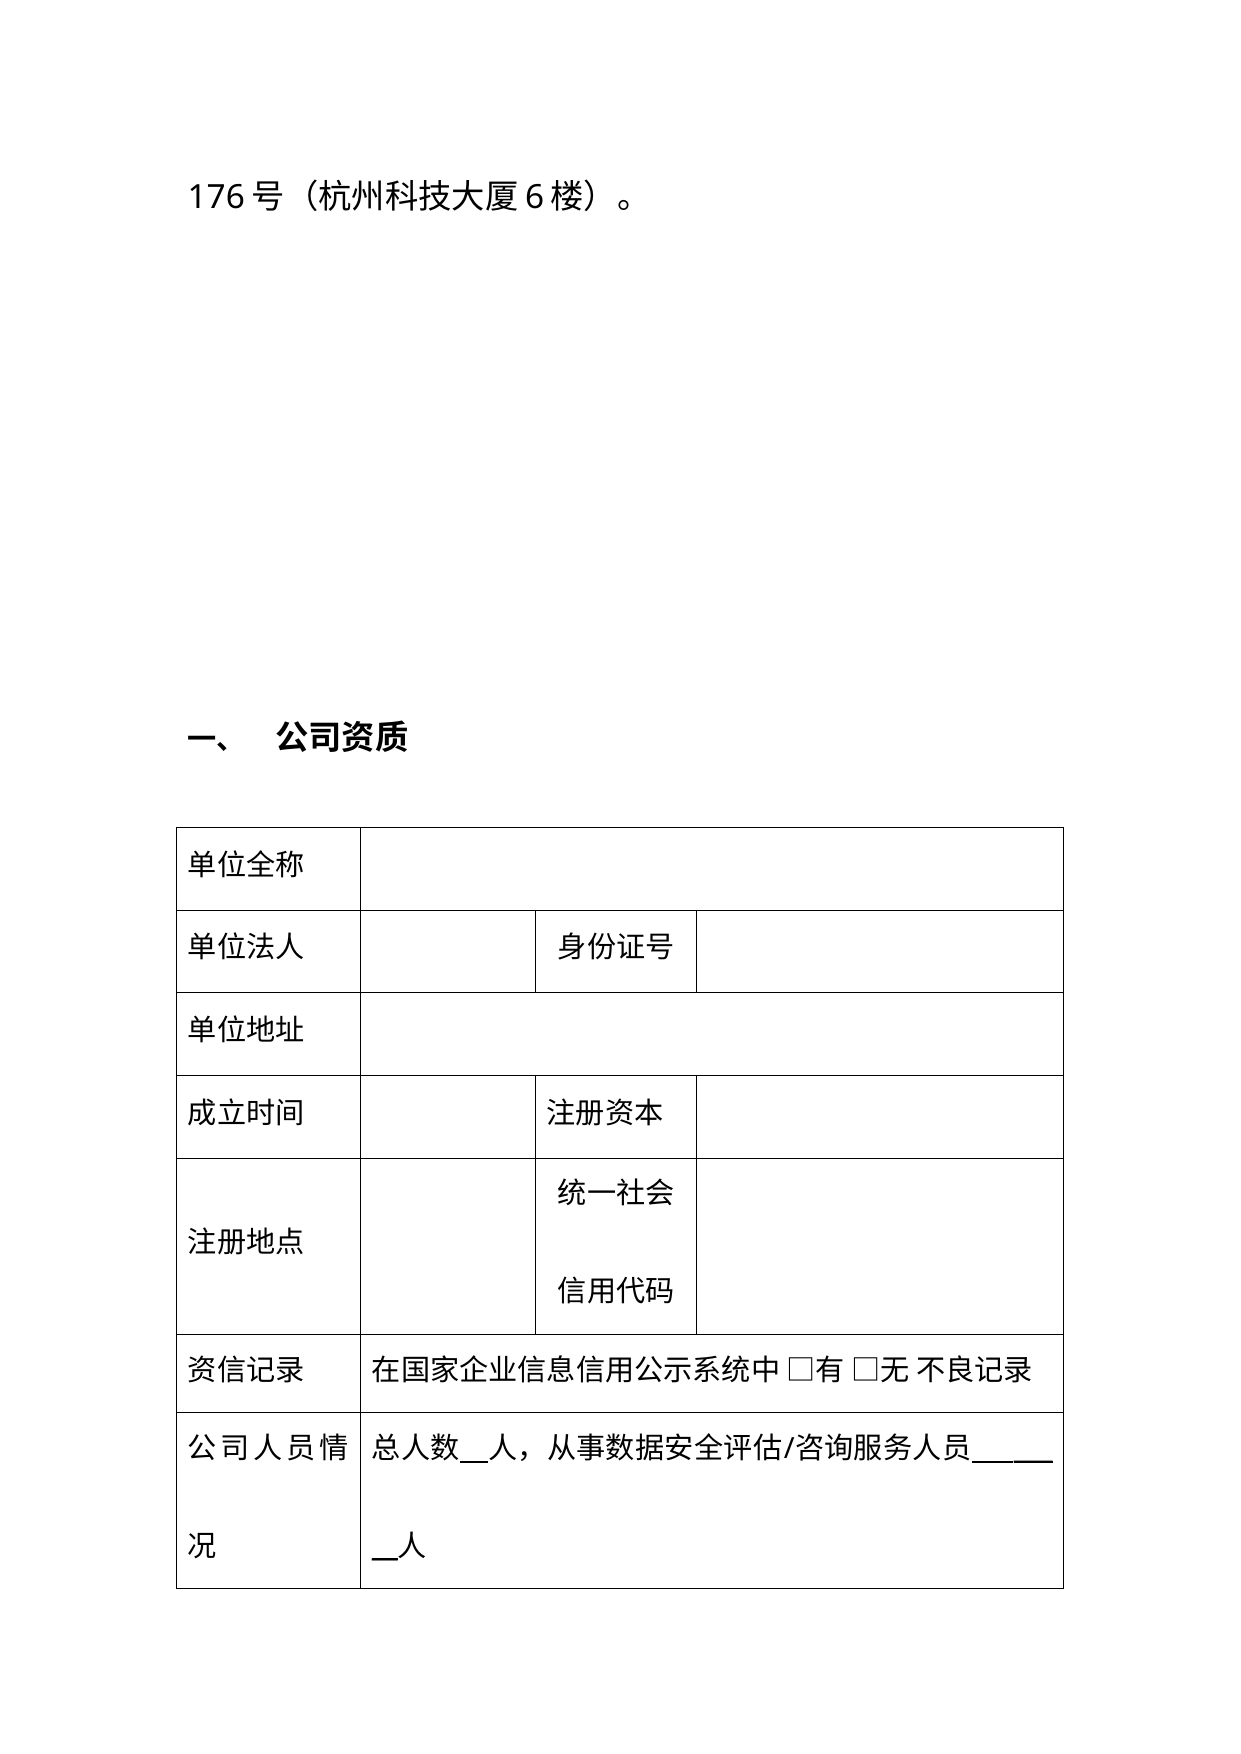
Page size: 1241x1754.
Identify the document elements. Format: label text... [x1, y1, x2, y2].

table_cell 总人数 人，从事数据安全评估/咨询服务人员 _____人 [361, 1413, 1063, 1588]
table_cell [697, 1076, 1063, 1158]
table_header [361, 828, 1063, 909]
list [187, 162, 1053, 227]
table_cell 成立时间 [177, 1076, 360, 1158]
subtitle 公司资质 [187, 702, 1053, 767]
table_cell 注册资本 [536, 1076, 696, 1158]
table_cell 单位地址 [177, 993, 360, 1075]
table_cell 身份证号 [536, 911, 696, 992]
table_cell [361, 1076, 535, 1158]
table_cell 资信记录 [177, 1335, 360, 1412]
table_header 单位全称 [177, 828, 360, 909]
table_cell [361, 1159, 535, 1334]
table_cell 在国家企业信息信用公示系统中 □有 □无 不良记录 [361, 1335, 1063, 1412]
table_cell [697, 1159, 1063, 1334]
table_cell 统一社会信用代码 [536, 1159, 696, 1334]
table_cell 注册地点 [177, 1159, 360, 1334]
table_cell [361, 911, 535, 992]
table_cell 公司人员情况 [177, 1413, 360, 1588]
table_cell 单位法人 [177, 911, 360, 992]
table_cell [361, 993, 1063, 1075]
table_cell [697, 911, 1063, 992]
